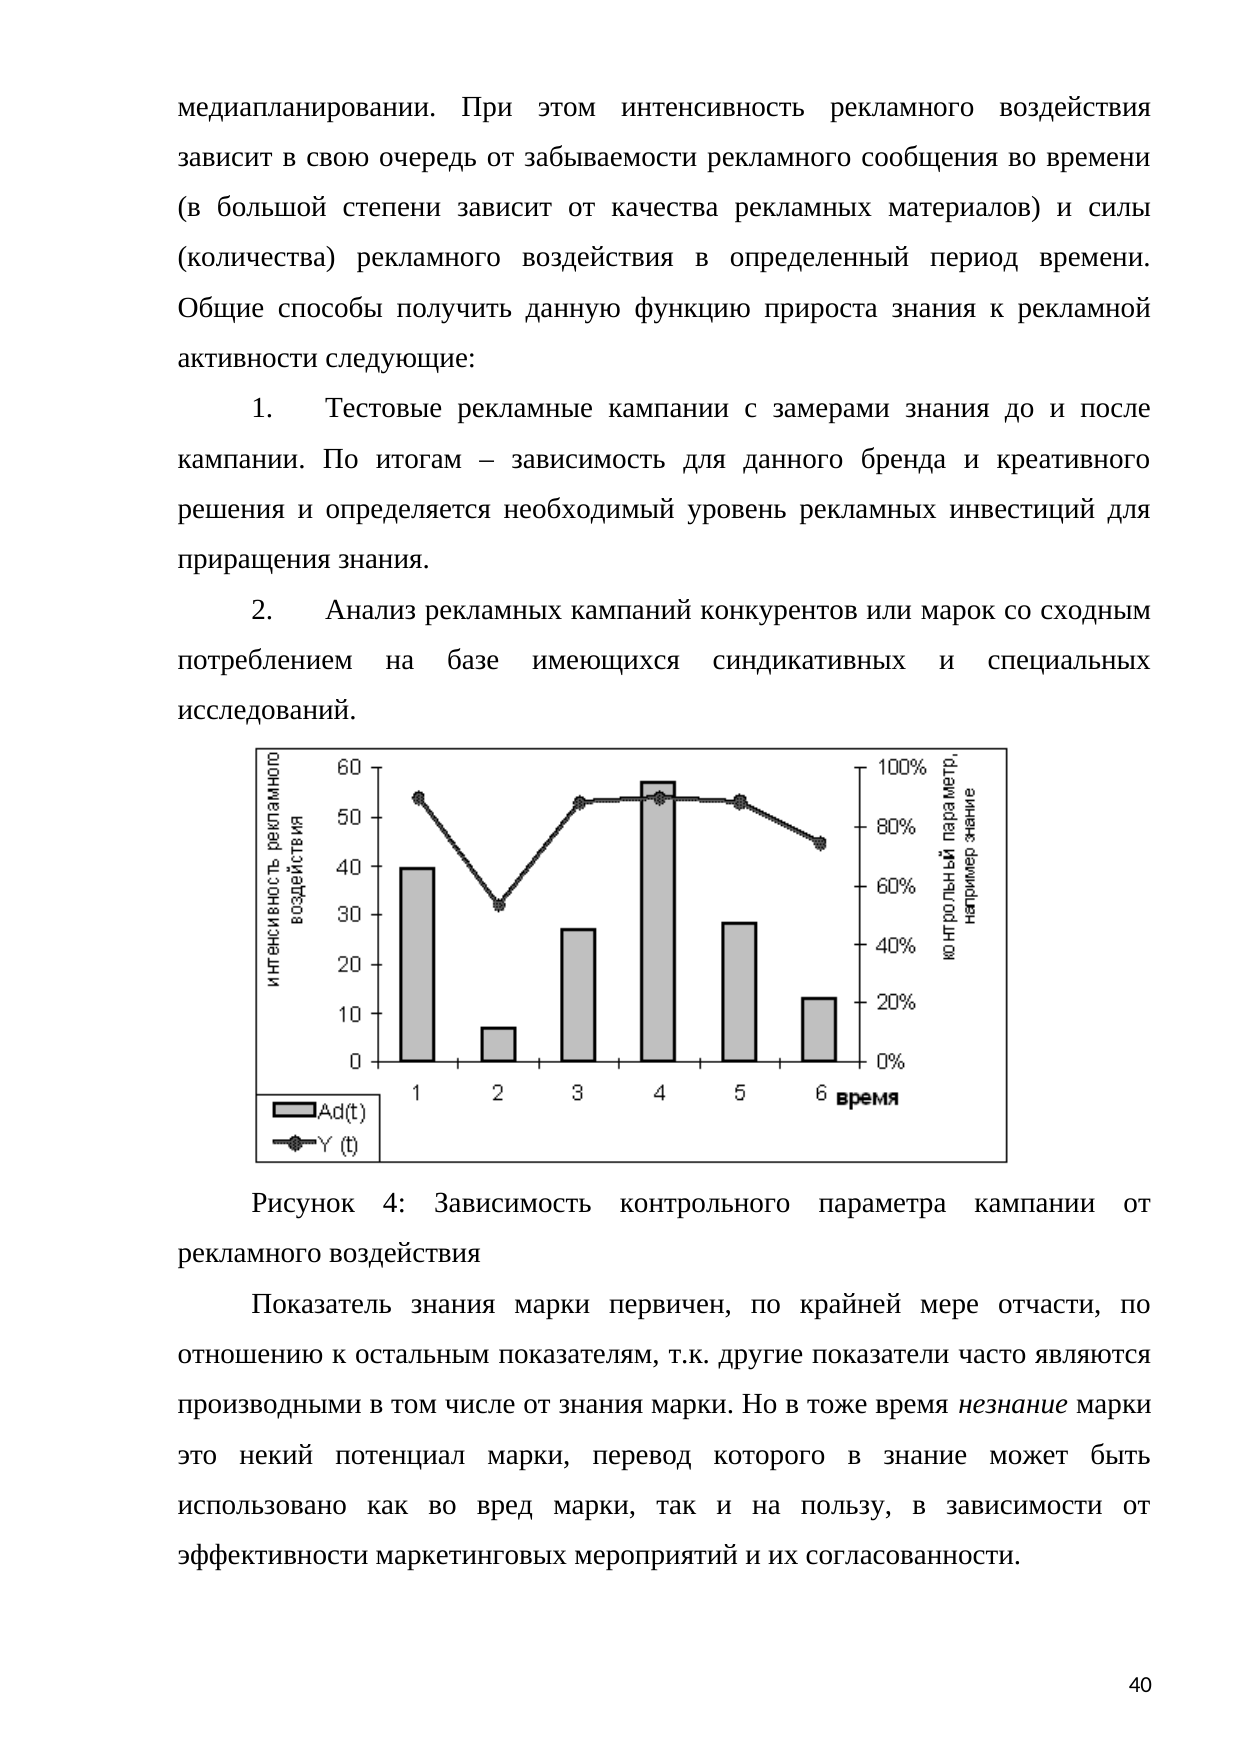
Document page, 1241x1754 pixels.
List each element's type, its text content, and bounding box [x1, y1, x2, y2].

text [177, 89, 1152, 374]
picture [251, 742, 1014, 1171]
list Тестовые рекламные кампании с замерами знания до и после кампании. По итогам – зависимость для данного бренда и креативного решения и определяется необходимый уровень рекламных инвестиций для приращения знания. [177, 391, 1152, 575]
text Показатель знания марки первичен, по крайней мере отчасти, по отношению к остальным показателям, т.к. другие показатели часто являются производными в том числе от знания марки. Но в тоже время незнание марки это некий потенциал марки, перевод которого в знание может быть использовано как во вред марки, так и на пользу, в зависимости от эффективности маркетинговых мероприятий и их согласованности. [177, 1286, 1152, 1571]
text Рисунок 4: Зависимость контрольного параметра кампании от рекламного воздействия [177, 1185, 1152, 1269]
list Анализ рекламных кампаний конкурентов или марок со сходным потреблением на базе имеющихся синдикативных и специальных исследований. [177, 592, 1152, 726]
